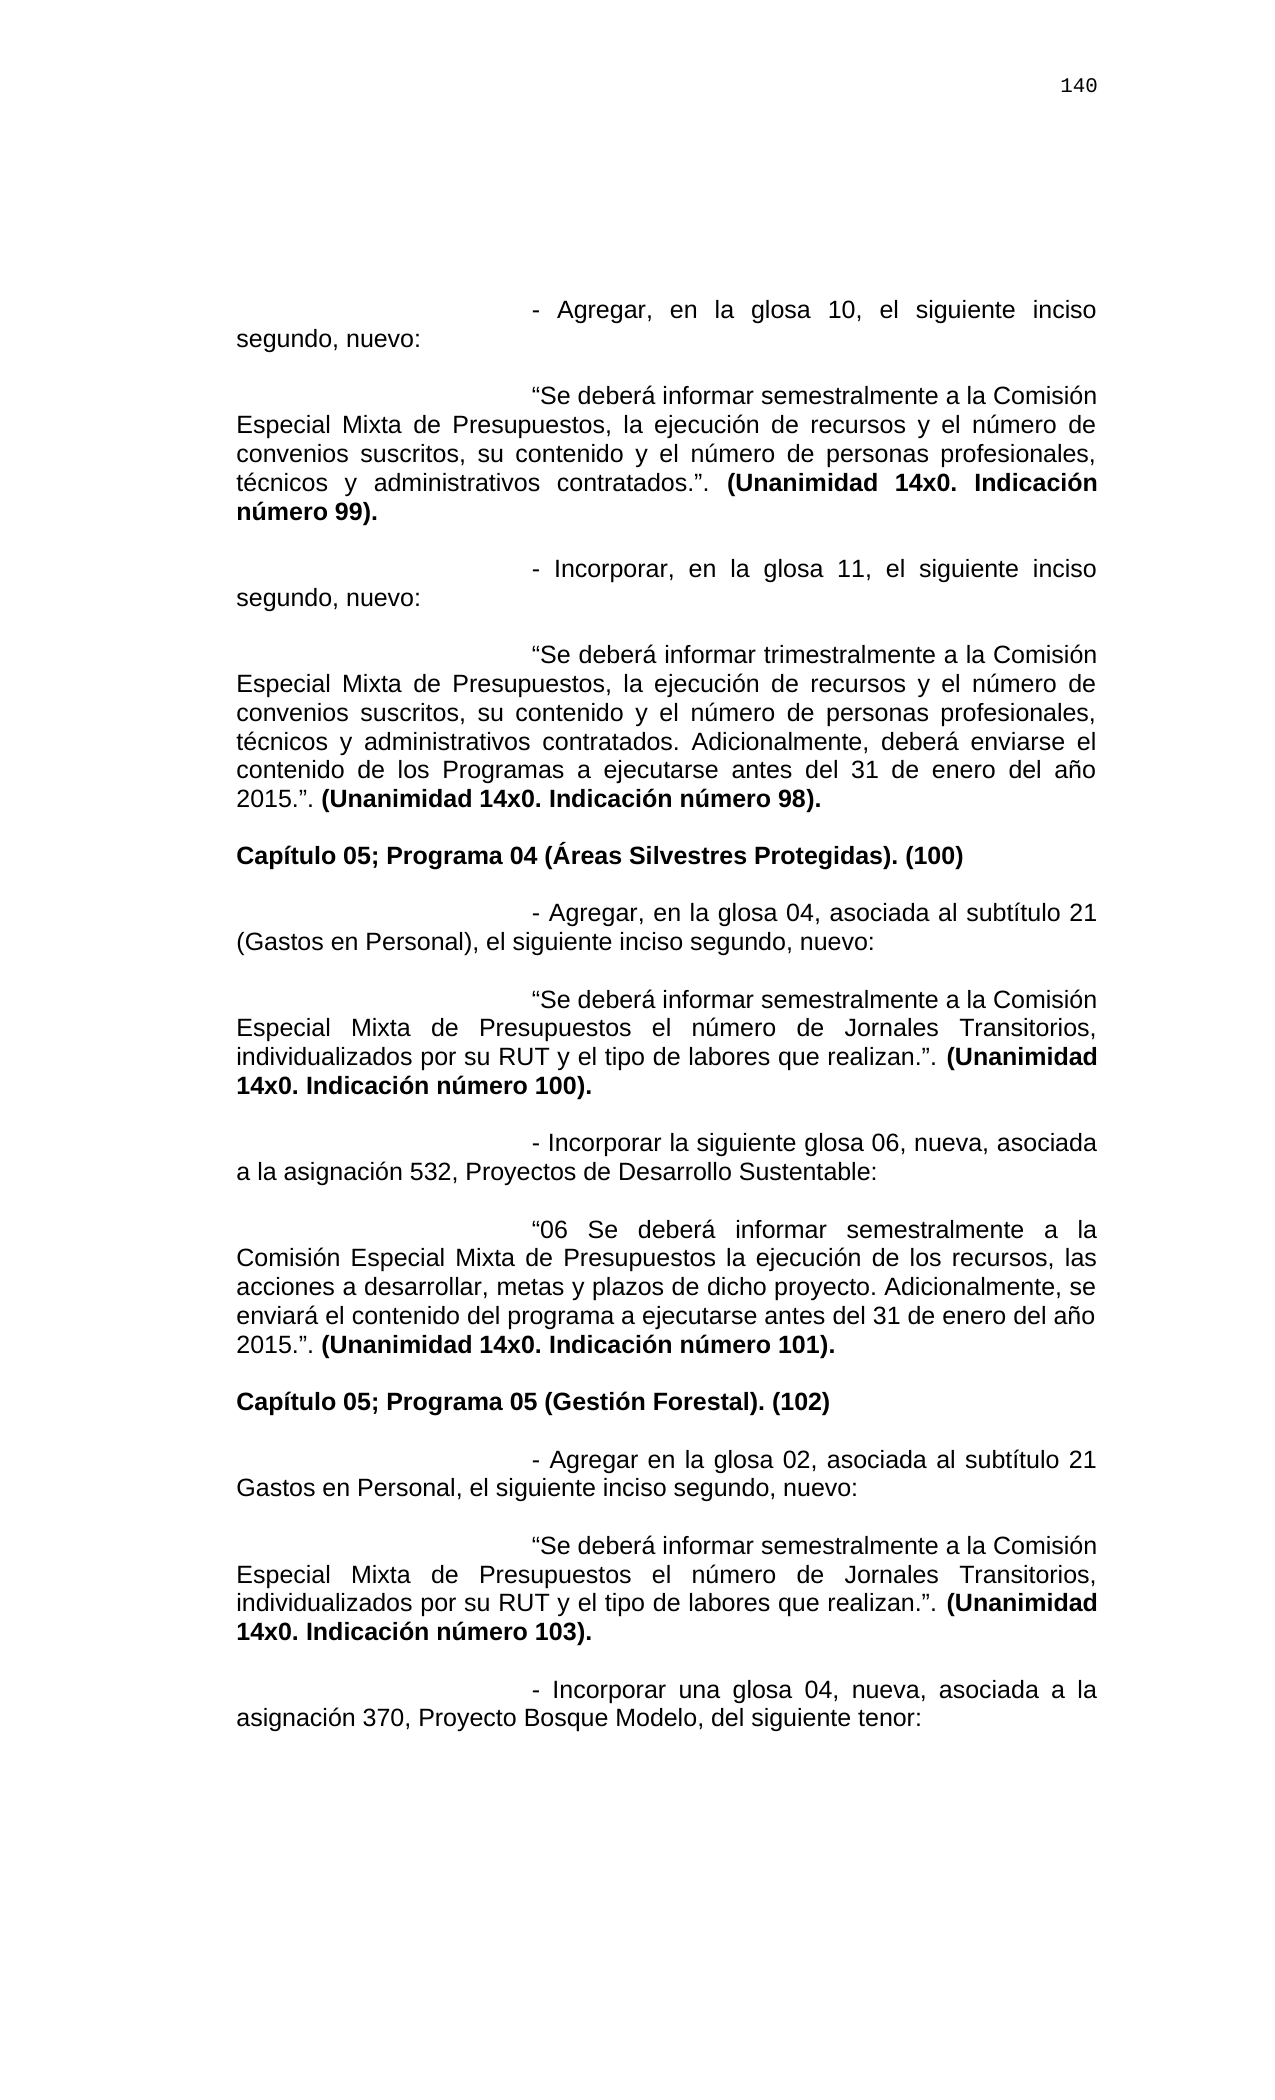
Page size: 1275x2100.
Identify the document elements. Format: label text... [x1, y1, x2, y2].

text - Agregar, en la glosa 10, el siguiente inciso segundo, nuevo: [236, 295, 1098, 353]
text - Incorporar una glosa 04, nueva, asociada a la asignación 370, Proyecto Bosque Modelo, del siguiente tenor: [236, 1674, 1098, 1732]
text “Se deberá informar semestralmente a la Comisión Especial Mixta de Presupuestos el número de Jornales Transitorios, individualizados por su RUT y el tipo de labores que realizan.”. (Unanimidad 14x0. Indicación número 100). [236, 984, 1098, 1099]
text “Se deberá informar semestralmente a la Comisión Especial Mixta de Presupuestos el número de Jornales Transitorios, individualizados por su RUT y el tipo de labores que realizan.”. (Unanimidad 14x0. Indicación número 103). [236, 1531, 1098, 1646]
text - Agregar, en la glosa 04, asociada al subtítulo 21 (Gastos en Personal), el siguiente inciso segundo, nuevo: [236, 898, 1098, 956]
text “Se deberá informar semestralmente a la Comisión Especial Mixta de Presupuestos, la ejecución de recursos y el número de convenios suscritos, su contenido y el número de personas profesionales, técnicos y administrativos contratados.”. (Unanimidad 14x0. Indicación número 99). [236, 382, 1098, 525]
text - Incorporar la siguiente glosa 06, nueva, asociada a la asignación 532, Proyectos de Desarrollo Sustentable: [236, 1128, 1098, 1186]
text “Se deberá informar trimestralmente a la Comisión Especial Mixta de Presupuestos, la ejecución de recursos y el número de convenios suscritos, su contenido y el número de personas profesionales, técnicos y administrativos contratados. Adicionalmente, deberá enviarse el contenido de los Programas a ejecutarse antes del 31 de enero del año 2015.”. (Unanimidad 14x0. Indicación número 98). [236, 640, 1098, 813]
text “06 Se deberá informar semestralmente a la Comisión Especial Mixta de Presupuestos la ejecución de los recursos, las acciones a desarrollar, metas y plazos de dicho proyecto. Adicionalmente, se enviará el contenido del programa a ejecutarse antes del 31 de enero del año 2015.”. (Unanimidad 14x0. Indicación número 101). [236, 1214, 1098, 1358]
text - Incorporar, en la glosa 11, el siguiente inciso segundo, nuevo: [236, 554, 1098, 612]
text Capítulo 05; Programa 04 (Áreas Silvestres Protegidas). (100) [236, 841, 1098, 869]
text Capítulo 05; Programa 05 (Gestión Forestal). (102) [236, 1387, 1098, 1416]
text - Agregar en la glosa 02, asociada al subtítulo 21 Gastos en Personal, el siguiente inciso segundo, nuevo: [236, 1444, 1098, 1502]
